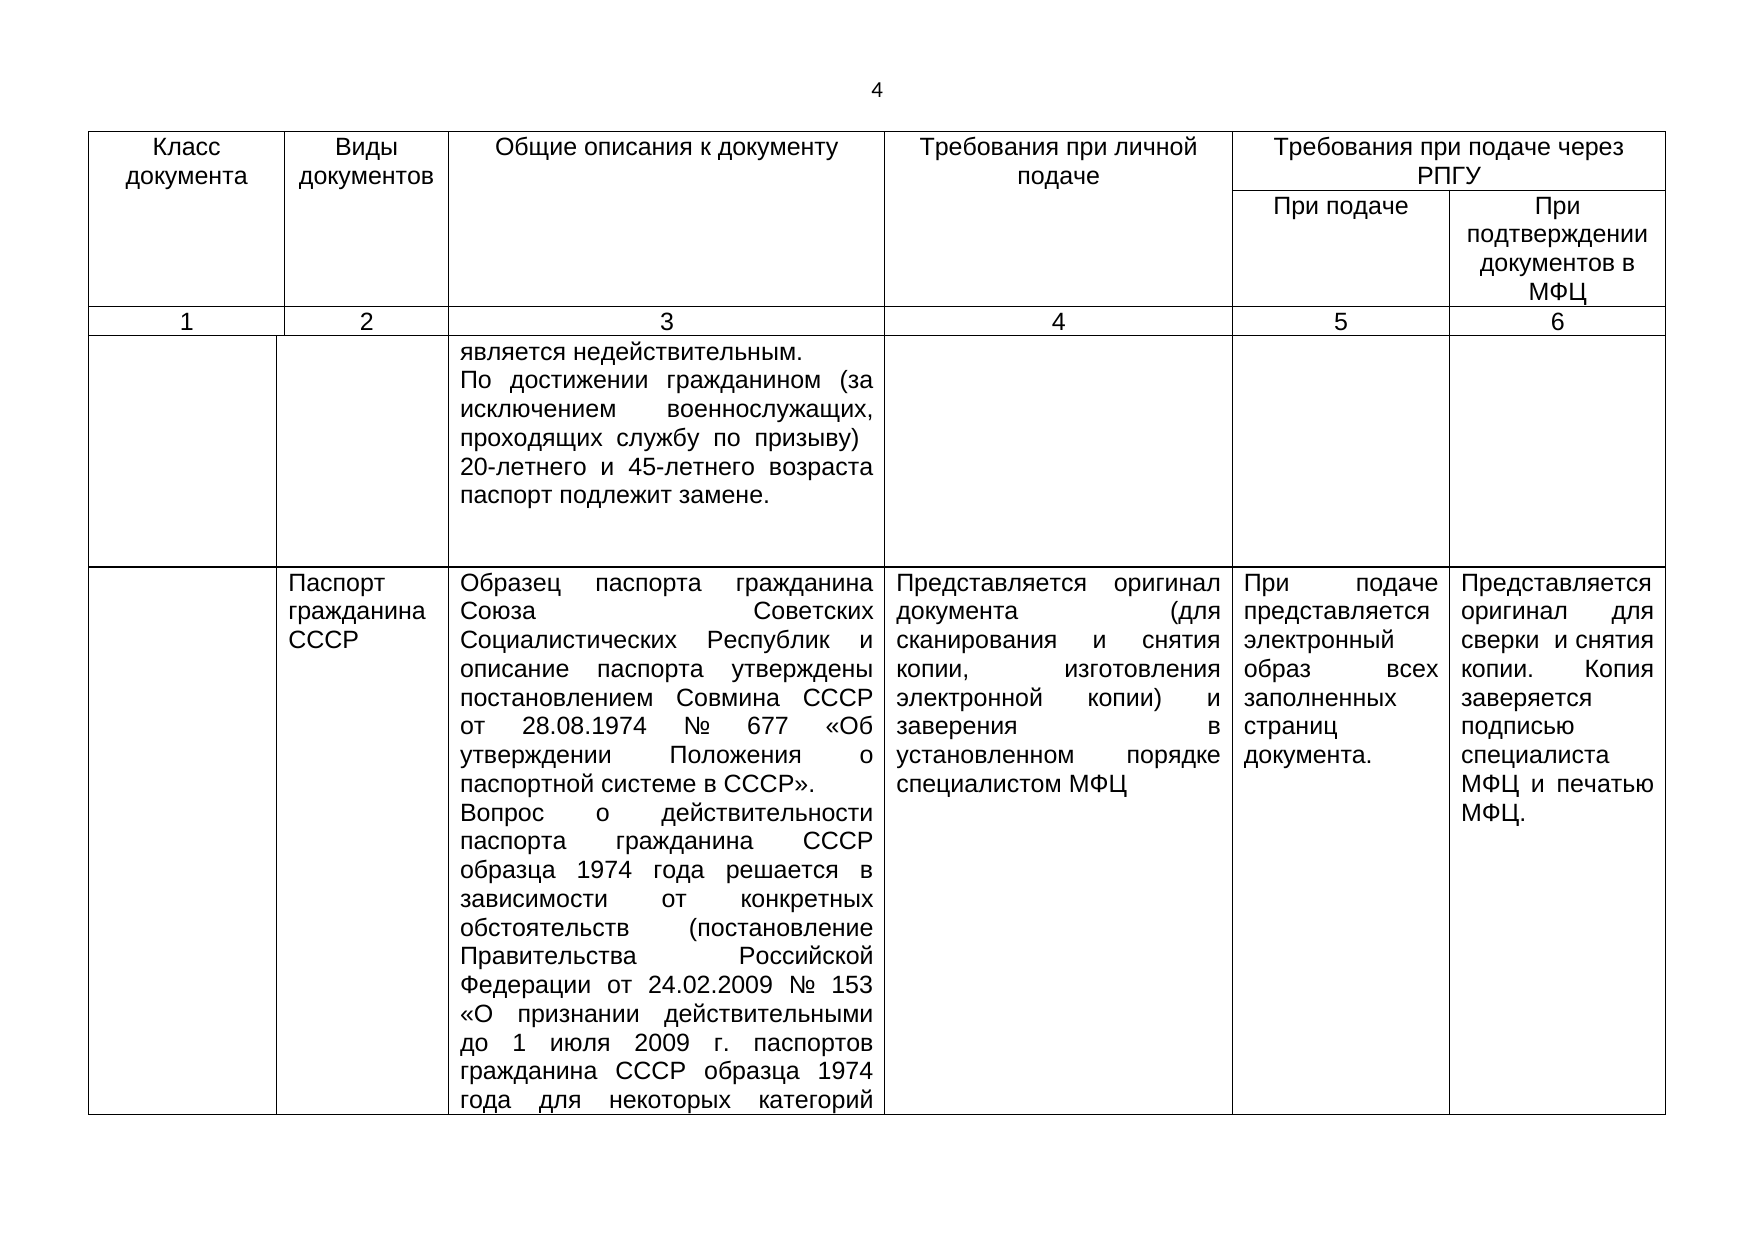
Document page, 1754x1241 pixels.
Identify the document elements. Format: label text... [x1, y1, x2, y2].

table_cell [885, 336, 1232, 566]
table_cell 6 [1450, 307, 1665, 335]
table_header Общие описания к документу [449, 132, 884, 306]
table_cell При подтверждении документов в МФЦ [1450, 191, 1665, 306]
table_header Требования при личной подаче [885, 132, 1232, 306]
table_cell При подаче [1233, 191, 1449, 306]
table_cell 2 [285, 307, 448, 335]
table_cell 5 [1233, 307, 1449, 335]
table_cell Представляется оригинал для сверки и снятия копии. Копия заверяется подписью специалиста МФЦ и печатью МФЦ. [1450, 568, 1665, 1114]
table_cell 3 [449, 307, 884, 335]
table_cell 1 [89, 307, 284, 335]
table_cell Паспорт гражданина СССР [277, 568, 448, 1114]
table_cell [89, 568, 276, 1114]
table_cell [277, 336, 448, 566]
table_cell 4 [885, 307, 1232, 335]
table_cell При подаче представляется электронный образ всех заполненных страниц документа. [1233, 568, 1449, 1114]
table_header Требования при подаче через РПГУ [1233, 132, 1665, 189]
table_header Класс документа [89, 132, 284, 306]
table_cell [1233, 336, 1449, 566]
table_cell [89, 336, 276, 566]
table_cell [1450, 336, 1665, 566]
table_header Виды документов [285, 132, 448, 306]
